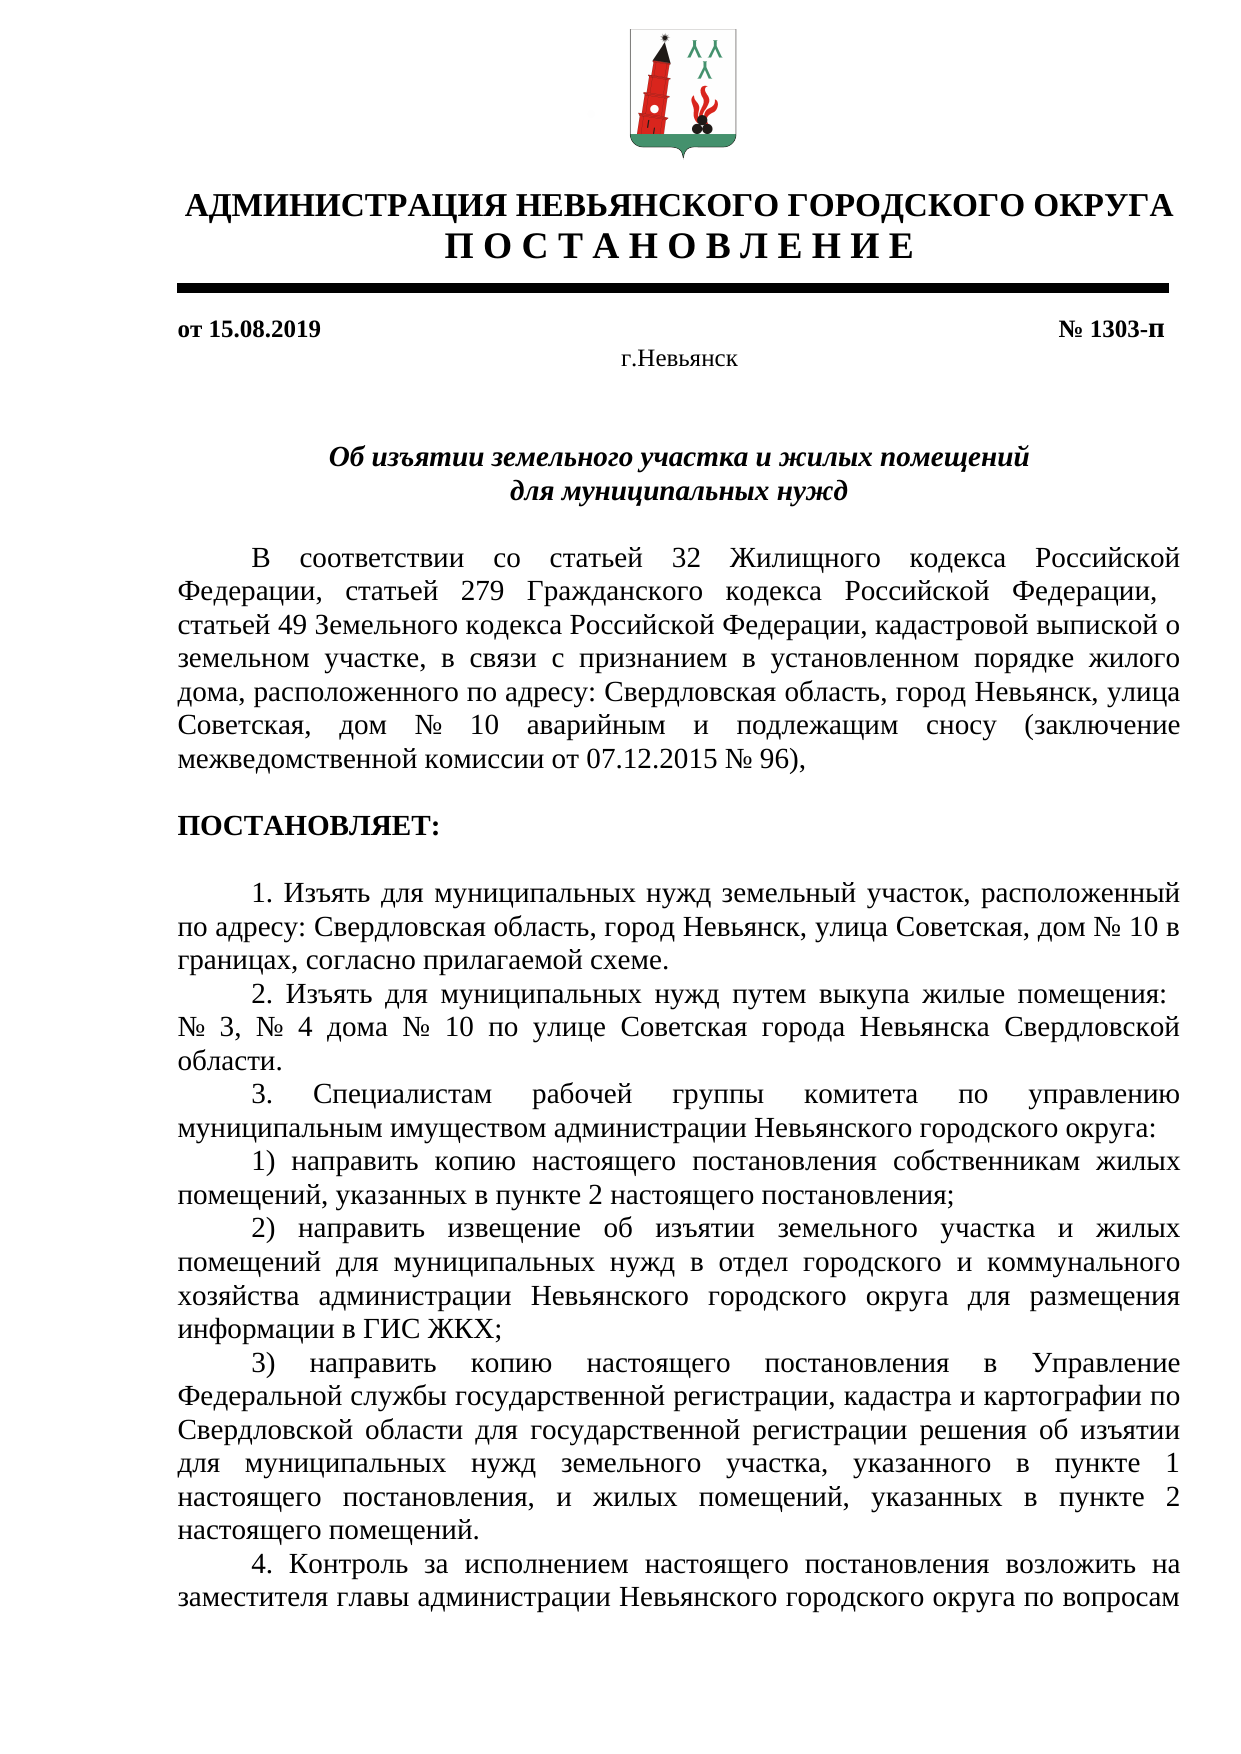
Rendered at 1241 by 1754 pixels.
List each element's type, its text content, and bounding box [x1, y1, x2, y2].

text 3. Специалистам рабочей группы комитета по управлению муниципальным имуществом администрации Невьянского городского округа: [177, 1076, 1181, 1143]
text от 15.08.2019 № 1303-п [177, 310, 1181, 343]
text П О С Т А Н О В Л Е Н И Е [177, 223, 1181, 267]
text АДМИНИСТРАЦИЯ НЕВЬЯНСКОГО ГОРОДСКОГО ОКРУГА [177, 185, 1181, 223]
text В соответствии со статьей 32 Жилищного кодекса Российской Федерации, статьей 279 Гражданского кодекса Российской Федерации, статьей 49 Земельного кодекса Российской Федерации, кадастровой выпиской о земельном участке, в связи с признанием в установленном порядке жилого дома, расположенного по адресу: Свердловская область, город Невьянск, улица Советская, дом № 10 аварийным и подлежащим сносу (заключение межведомственной комиссии от 07.12.2015 № 96), [177, 540, 1181, 774]
text 1. Изъять для муниципальных нужд земельный участок, расположенный по адресу: Свердловская область, город Невьянск, улица Советская, дом № 10 в границах, согласно прилагаемой схеме. [177, 875, 1181, 976]
text 2. Изъять для муниципальных нужд путем выкупа жилые помещения: № 3, № 4 дома № 10 по улице Советская города Невьянска Свердловской области. [177, 976, 1181, 1076]
text ПОСТАНОВЛЯЕТ: [177, 808, 1181, 842]
text 3) направить копию настоящего постановления в Управление Федеральной службы государственной регистрации, кадастра и картографии по Свердловской области для государственной регистрации решения об изъятии для муниципальных нужд земельного участка, указанного в пункте 1 настоящего постановления, и жилых помещений, указанных в пункте 2 настоящего помещений. [177, 1345, 1181, 1546]
text 1) направить копию настоящего постановления собственникам жилых помещений, указанных в пункте 2 настоящего постановления; [177, 1143, 1181, 1211]
text для муниципальных нужд [177, 473, 1181, 506]
text 2) направить извещение об изъятии земельного участка и жилых помещений для муниципальных нужд в отдел городского и коммунального хозяйства администрации Невьянского городского округа для размещения информации в ГИС ЖКХ; [177, 1211, 1181, 1345]
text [177, 1546, 1181, 1613]
text г.Невьянск [177, 343, 1181, 372]
text Об изъятии земельного участка и жилых помещений [177, 439, 1181, 473]
